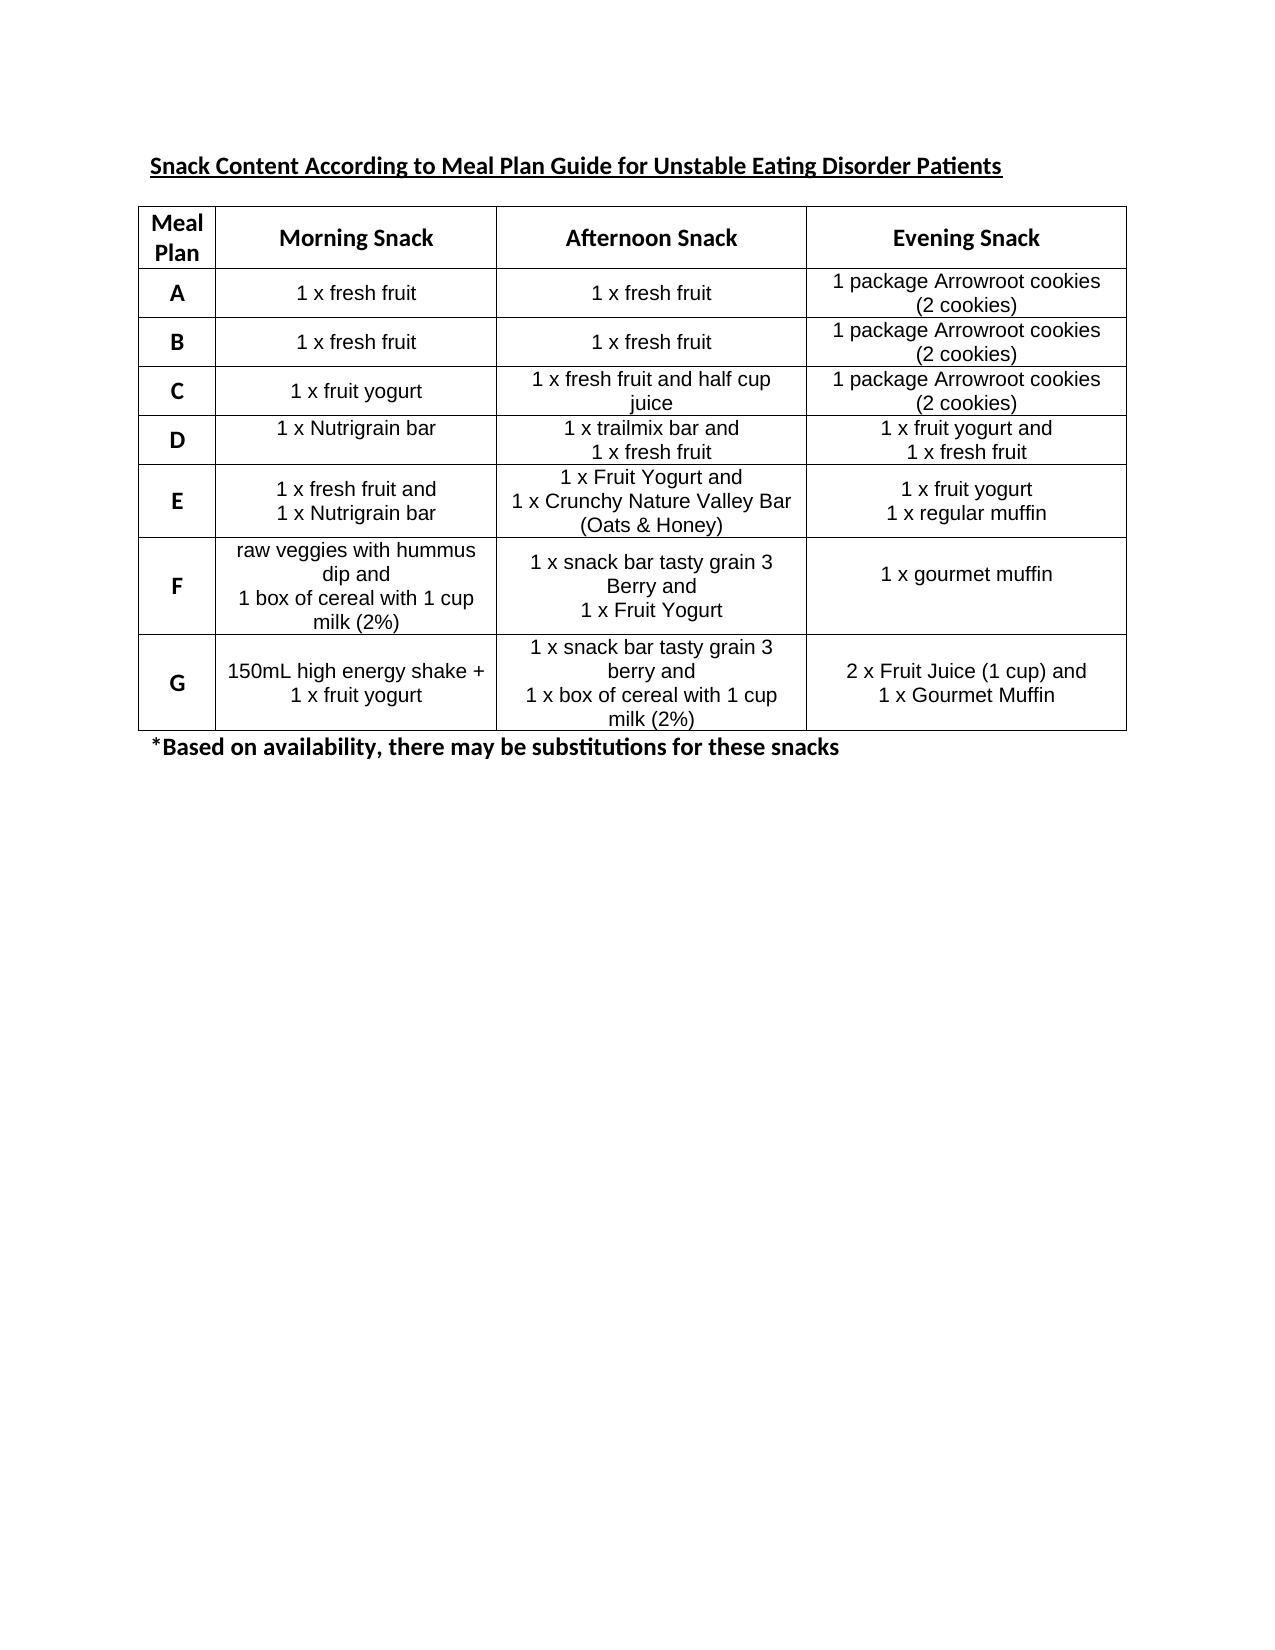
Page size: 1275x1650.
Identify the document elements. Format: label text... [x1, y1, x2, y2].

table_cell 1 x gourmet muffin [807, 538, 1126, 633]
table_cell 1 package Arrowroot cookies (2 cookies) [807, 367, 1126, 415]
table_cell 1 package Arrowroot cookies (2 cookies) [807, 269, 1126, 317]
table_cell D [139, 416, 215, 464]
text Snack Content According to Meal Plan Guide for Unstable Eating Disorder Patients [150, 150, 1125, 181]
table_header Meal Plan [139, 207, 215, 268]
table_cell 1 x fresh fruit [497, 269, 806, 317]
table_cell 1 x Nutrigrain bar [216, 416, 496, 464]
table_cell 1 x fresh fruit [497, 318, 806, 366]
table_cell 1 x trailmix bar and 1 x fresh fruit [497, 416, 806, 464]
table_cell B [139, 318, 215, 366]
table_cell 1 x fresh fruit [216, 269, 496, 317]
table_header Evening Snack [807, 207, 1126, 268]
table_cell 1 x fruit yogurt 1 x regular muffin [807, 465, 1126, 537]
table_cell 1 x fruit yogurt and 1 x fresh fruit [807, 416, 1126, 464]
table_cell F [139, 538, 215, 633]
table_cell 1 x fresh fruit and half cup juice [497, 367, 806, 415]
table_cell 1 x fresh fruit and 1 x Nutrigrain bar [216, 465, 496, 537]
table_cell 150mL high energy shake + 1 x fruit yogurt [216, 635, 496, 730]
table_cell 1 x fresh fruit [216, 318, 496, 366]
table_cell 1 x fruit yogurt [216, 367, 496, 415]
table_cell 1 x Fruit Yogurt and 1 x Crunchy Nature Valley Bar (Oats & Honey) [497, 465, 806, 537]
table_header Morning Snack [216, 207, 496, 268]
table_cell A [139, 269, 215, 317]
table_cell C [139, 367, 215, 415]
table_cell E [139, 465, 215, 537]
table_cell raw veggies with hummus dip and 1 box of cereal with 1 cup milk (2%) [216, 538, 496, 633]
table_cell 1 x snack bar tasty grain 3 Berry and 1 x Fruit Yogurt [497, 538, 806, 633]
table_cell 1 package Arrowroot cookies (2 cookies) [807, 318, 1126, 366]
table_header Afternoon Snack [497, 207, 806, 268]
text *Based on availability, there may be substitutions for these snacks [150, 731, 1125, 762]
table_cell G [139, 635, 215, 730]
table_cell 1 x snack bar tasty grain 3 berry and 1 x box of cereal with 1 cup milk (2%) [497, 635, 806, 730]
table_cell 2 x Fruit Juice (1 cup) and 1 x Gourmet Muffin [807, 635, 1126, 730]
